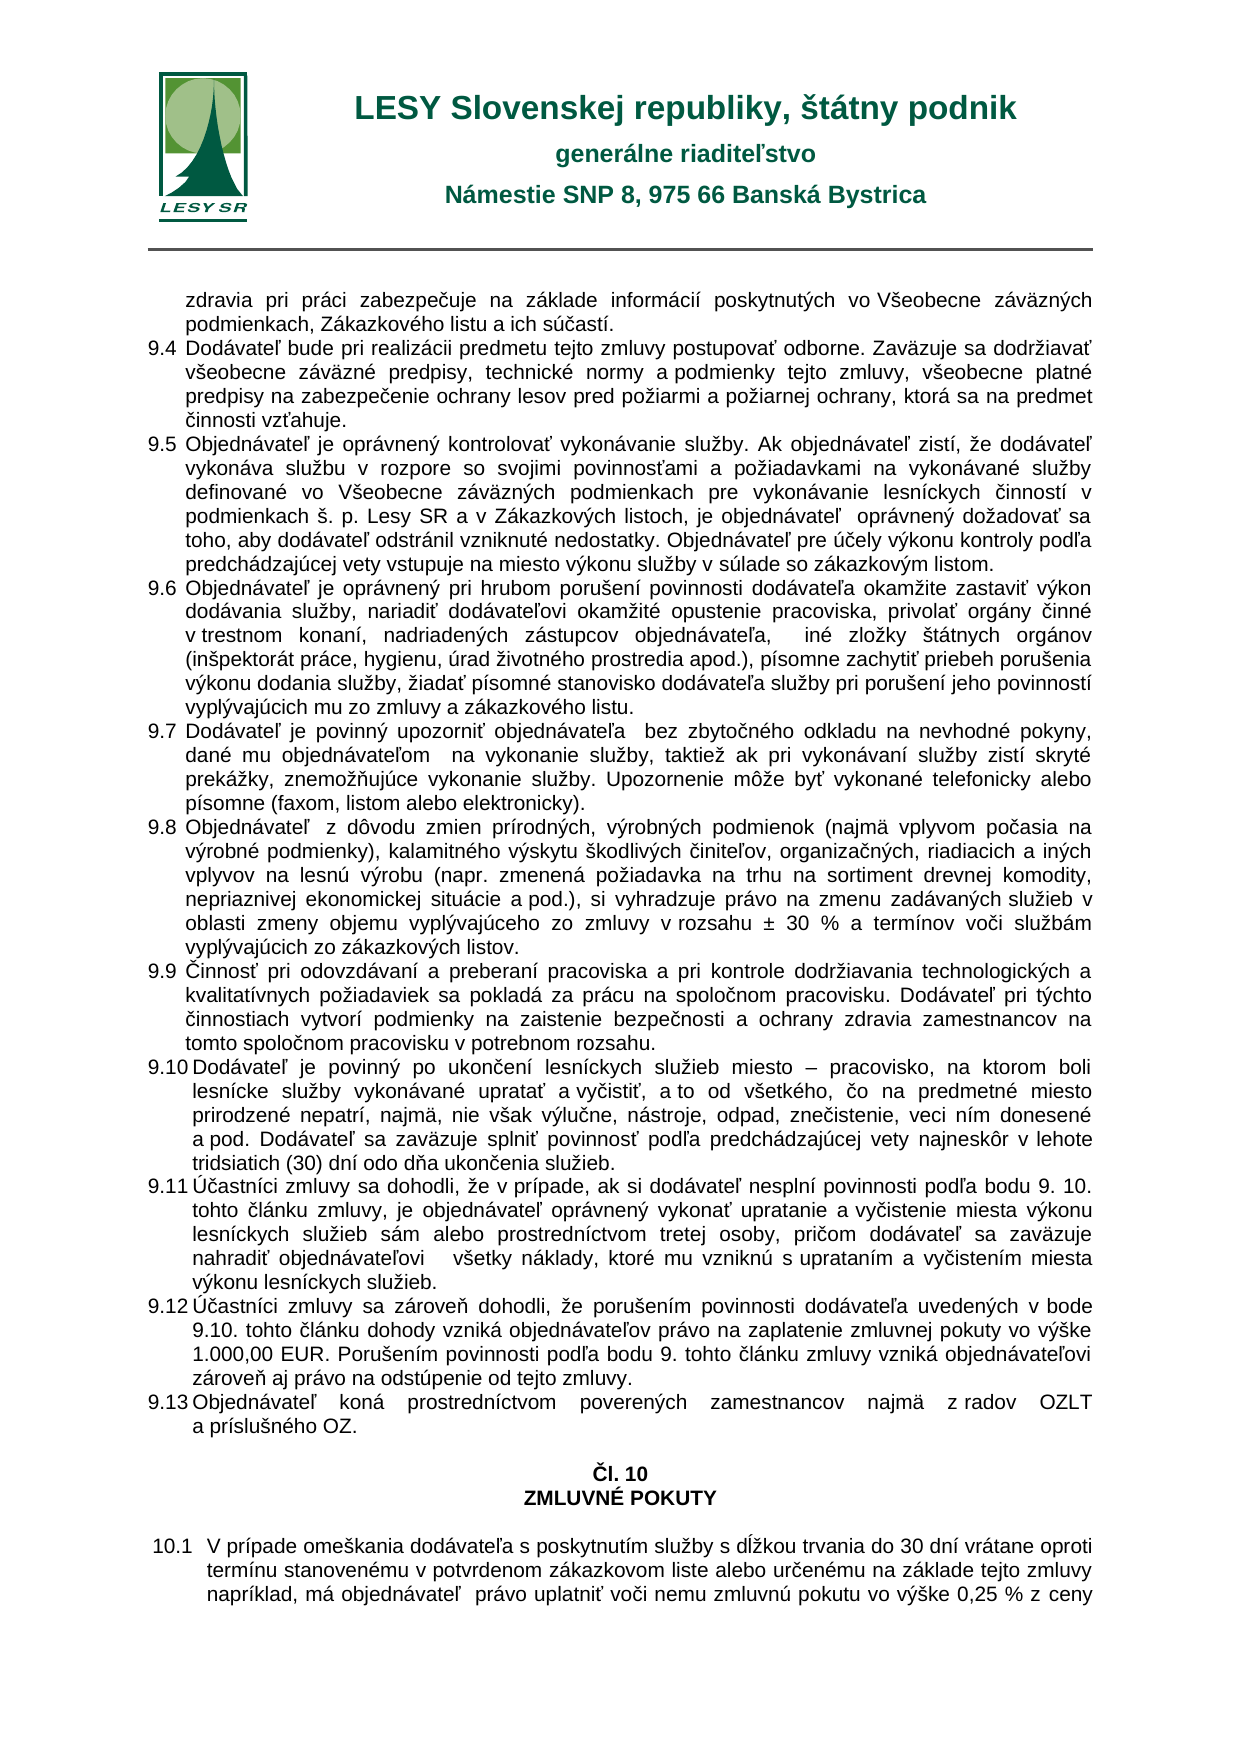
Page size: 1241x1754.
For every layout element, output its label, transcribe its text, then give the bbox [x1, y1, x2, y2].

list Dodávateľ je povinný po ukončení lesníckych služieb miesto – pracovisko, na ktorom boli lesnícke služby vykonávané upratať a vyčistiť, a to od všetkého, čo na predmetné miesto prirodzené nepatrí, najmä, nie však výlučne, nástroje, odpad, znečistenie, veci ním donesené a pod. Dodávateľ sa zaväzuje splniť povinnosť podľa predchádzajúcej vety najneskôr v lehote tridsiatich (30) dní odo dňa ukončenia služieb. [148, 1054, 1093, 1174]
list Dodávateľ bude pri realizácii predmetu tejto zmluvy postupovať odborne. Zaväzuje sa dodržiavať všeobecne záväzné predpisy, technické normy a podmienky tejto zmluvy, všeobecne platné predpisy na zabezpečenie ochrany lesov pred požiarmi a požiarnej ochrany, ktorá sa na predmet činnosti vzťahuje. [148, 336, 1093, 432]
list Objednávateľ koná prostredníctvom poverených zamestnancov najmä z radov OZLT a príslušného OZ. [148, 1390, 1093, 1438]
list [152, 1534, 1093, 1606]
list Účastníci zmluvy sa zároveň dohodli, že porušením povinnosti dodávateľa uvedených v bode 9.10. tohto článku dohody vzniká objednávateľov právo na zaplatenie zmluvnej pokuty vo výške 1.000,00 EUR. Porušením povinnosti podľa bodu 9. tohto článku zmluvy vzniká objednávateľovi zároveň aj právo na odstúpenie od tejto zmluvy. [148, 1294, 1093, 1390]
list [148, 288, 1093, 336]
text Čl. 10 [148, 1462, 1093, 1486]
list Dodávateľ je povinný upozorniť objednávateľa bez zbytočného odkladu na nevhodné pokyny, dané mu objednávateľom na vykonanie služby, taktiež ak pri vykonávaní služby zistí skryté prekážky, znemožňujúce vykonanie služby. Upozornenie môže byť vykonané telefonicky alebo písomne (faxom, listom alebo elektronicky). [148, 719, 1093, 815]
list Činnosť pri odovzdávaní a preberaní pracoviska a pri kontrole dodržiavania technologických a kvalitatívnych požiadaviek sa pokladá za prácu na spoločnom pracovisku. Dodávateľ pri týchto činnostiach vytvorí podmienky na zaistenie bezpečnosti a ochrany zdravia zamestnancov na tomto spoločnom pracovisku v potrebnom rozsahu. [148, 959, 1093, 1054]
list Objednávateľ je oprávnený pri hrubom porušení povinnosti dodávateľa okamžite zastaviť výkon dodávania služby, nariadiť dodávateľovi okamžité opustenie pracoviska, privolať orgány činné v trestnom konaní, nadriadených zástupcov objednávateľa, iné zložky štátnych orgánov (inšpektorát práce, hygienu, úrad životného prostredia apod.), písomne zachytiť priebeh porušenia výkonu dodania služby, žiadať písomné stanovisko dodávateľa služby pri porušení jeho povinností vyplývajúcich mu zo zmluvy a zákazkového listu. [148, 575, 1093, 719]
text ZMLUVNÉ POKUTY [148, 1486, 1093, 1510]
list Účastníci zmluvy sa dohodli, že v prípade, ak si dodávateľ nesplní povinnosti podľa bodu 9. 10. tohto článku zmluvy, je objednávateľ oprávnený vykonať upratanie a vyčistenie miesta výkonu lesníckych služieb sám alebo prostredníctvom tretej osoby, pričom dodávateľ sa zaväzuje nahradiť objednávateľovi všetky náklady, ktoré mu vzniknú s uprataním a vyčistením miesta výkonu lesníckych služieb. [148, 1174, 1093, 1294]
list Objednávateľ je oprávnený kontrolovať vykonávanie služby. Ak objednávateľ zistí, že dodávateľ vykonáva službu v rozpore so svojimi povinnosťami a požiadavkami na vykonávané služby definované vo Všeobecne záväzných podmienkach pre vykonávanie lesníckych činností v podmienkach š. p. Lesy SR a v Zákazkových listoch, je objednávateľ oprávnený dožadovať sa toho, aby dodávateľ odstránil vzniknuté nedostatky. Objednávateľ pre účely výkonu kontroly podľa predchádzajúcej vety vstupuje na miesto výkonu služby v súlade so zákazkovým listom. [148, 432, 1093, 575]
list Objednávateľ z dôvodu zmien prírodných, výrobných podmienok (najmä vplyvom počasia na výrobné podmienky), kalamitného výskytu škodlivých činiteľov, organizačných, riadiacich a iných vplyvov na lesnú výrobu (napr. zmenená požiadavka na trhu na sortiment drevnej komodity, nepriaznivej ekonomickej situácie a pod.), si vyhradzuje právo na zmenu zadávaných služieb v oblasti zmeny objemu vyplývajúceho zo zmluvy v rozsahu ± 30 % a termínov voči službám vyplývajúcich zo zákazkových listov. [148, 815, 1093, 959]
